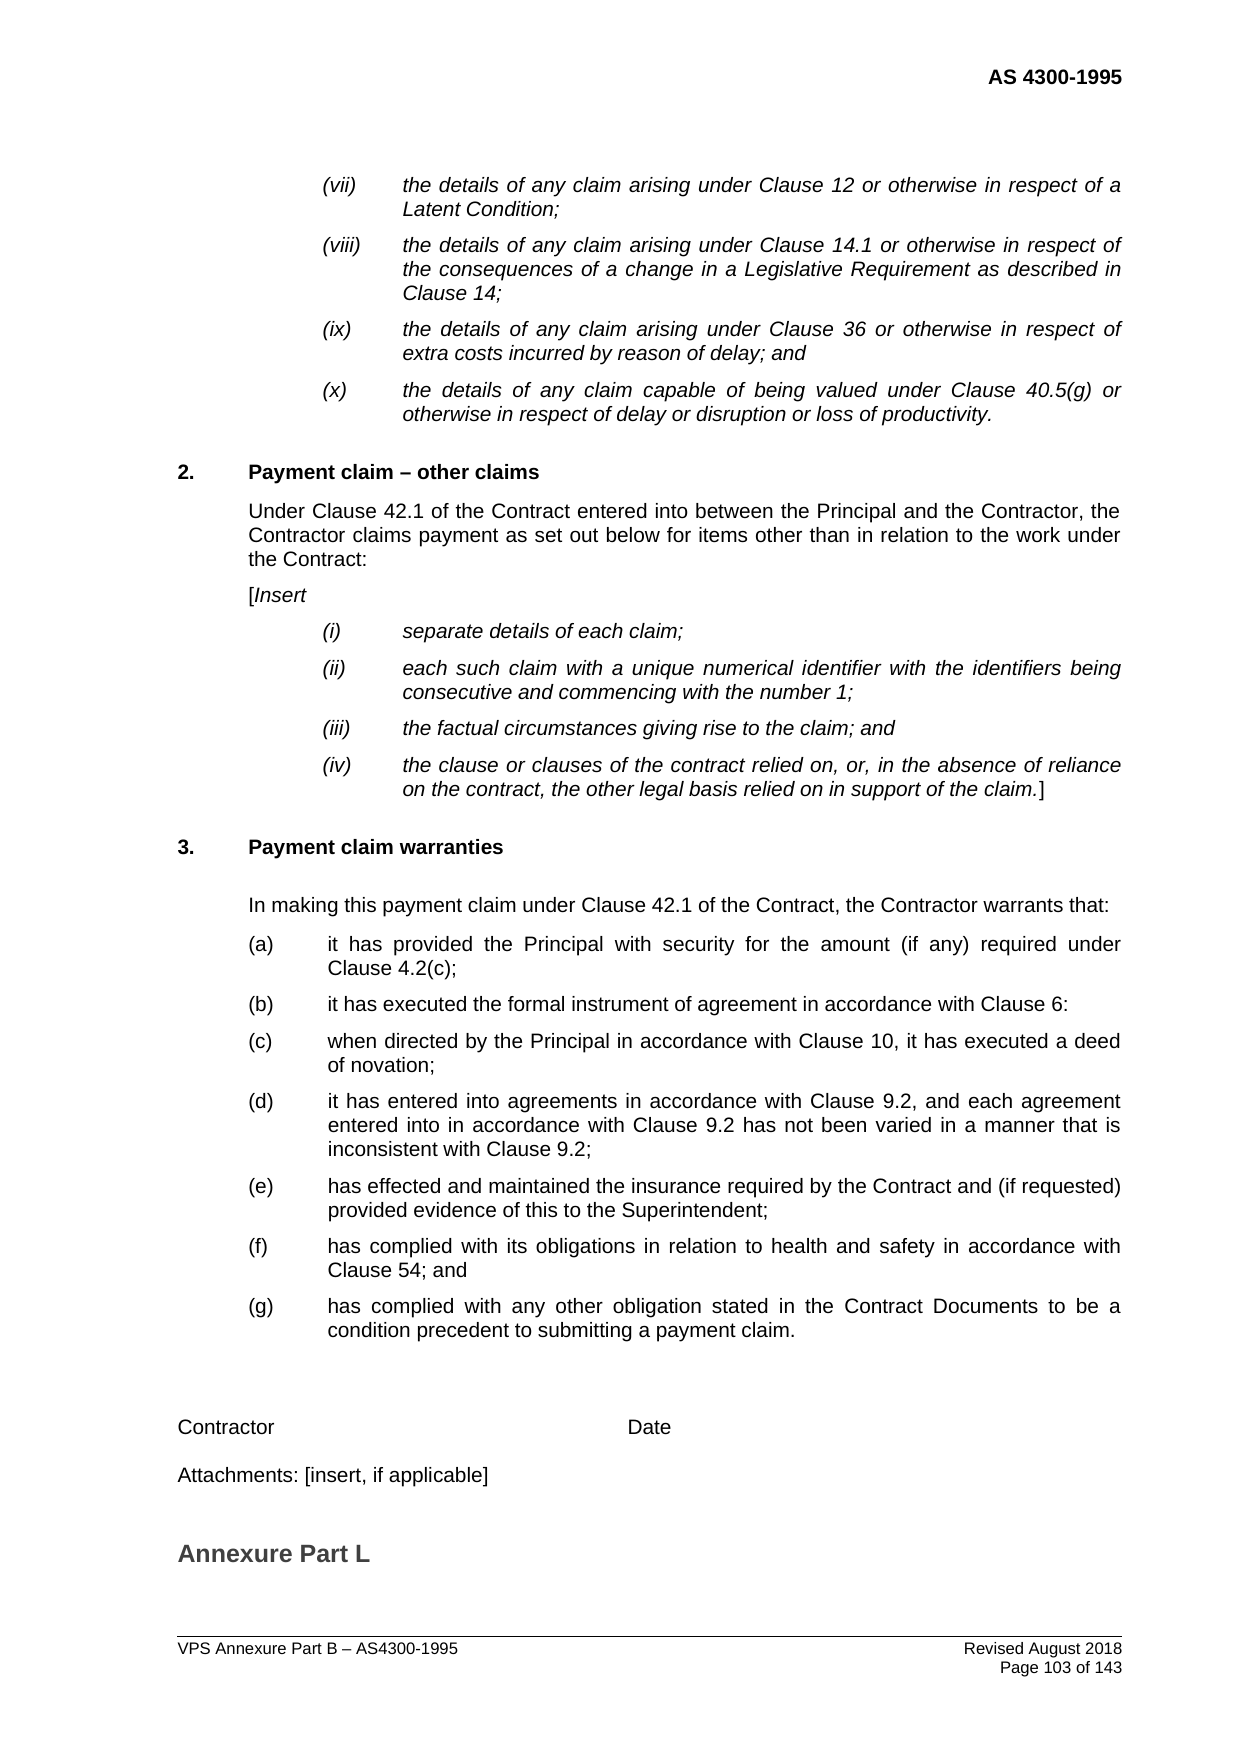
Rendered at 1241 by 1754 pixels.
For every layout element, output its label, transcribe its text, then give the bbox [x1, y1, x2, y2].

text Attachments: [insert, if applicable] [177, 1463, 1122, 1487]
text (ix) the details of any claim arising under Clause 36 or otherwise in respect of extra costs incurred by reason of delay; and [322, 317, 1122, 365]
text Under Clause 42.1 of the Contract entered into between the Principal and the Contractor, the Contractor claims payment as set out below for items other than in relation to the work under the Contract: [248, 498, 1122, 570]
text 2. Payment claim – other claims [177, 455, 1122, 484]
text (iv) the clause or clauses of the contract relied on, or, in the absence of reliance on the contract, the other legal basis relied on in support of the claim.] [322, 753, 1122, 801]
text [Insert [248, 583, 1122, 607]
subtitle Annexure Part L [177, 1539, 1122, 1567]
text (i) separate details of each claim; [322, 619, 1122, 643]
text (f) has complied with its obligations in relation to health and safety in accordance with Clause 54; and [248, 1234, 1122, 1282]
text (a) it has provided the Principal with security for the amount (if any) required under Clause 4.2(c); [248, 932, 1122, 980]
text (x) the details of any claim capable of being valued under Clause 40.5(g) or otherwise in respect of delay or disruption or loss of productivity. [322, 378, 1122, 426]
text (iii) the factual circumstances giving rise to the claim; and [322, 716, 1122, 740]
text Contractor Date [177, 1415, 1122, 1439]
text 3. Payment claim warranties [177, 830, 1122, 859]
text (e) has effected and maintained the insurance required by the Contract and (if requested) provided evidence of this to the Superintendent; [248, 1173, 1122, 1221]
text (d) it has entered into agreements in accordance with Clause 9.2, and each agreement entered into in accordance with Clause 9.2 has not been varied in a manner that is inconsistent with Clause 9.2; [248, 1089, 1122, 1161]
text (vii) the details of any claim arising under Clause 12 or otherwise in respect of a Latent Condition; [322, 172, 1122, 220]
text (viii) the details of any claim arising under Clause 14.1 or otherwise in respect of the consequences of a change in a Legislative Requirement as described in Clause 14; [322, 233, 1122, 305]
text In making this payment claim under Clause 42.1 of the Contract, the Contractor warrants that: [248, 888, 1122, 917]
text (g) has complied with any other obligation stated in the Contract Documents to be a condition precedent to submitting a payment claim. [248, 1294, 1122, 1342]
text (ii) each such claim with a unique numerical identifier with the identifiers being consecutive and commencing with the number 1; [322, 656, 1122, 704]
text (c) when directed by the Principal in accordance with Clause 10, it has executed a deed of novation; [248, 1029, 1122, 1077]
text (b) it has executed the formal instrument of agreement in accordance with Clause 6: [248, 992, 1122, 1016]
